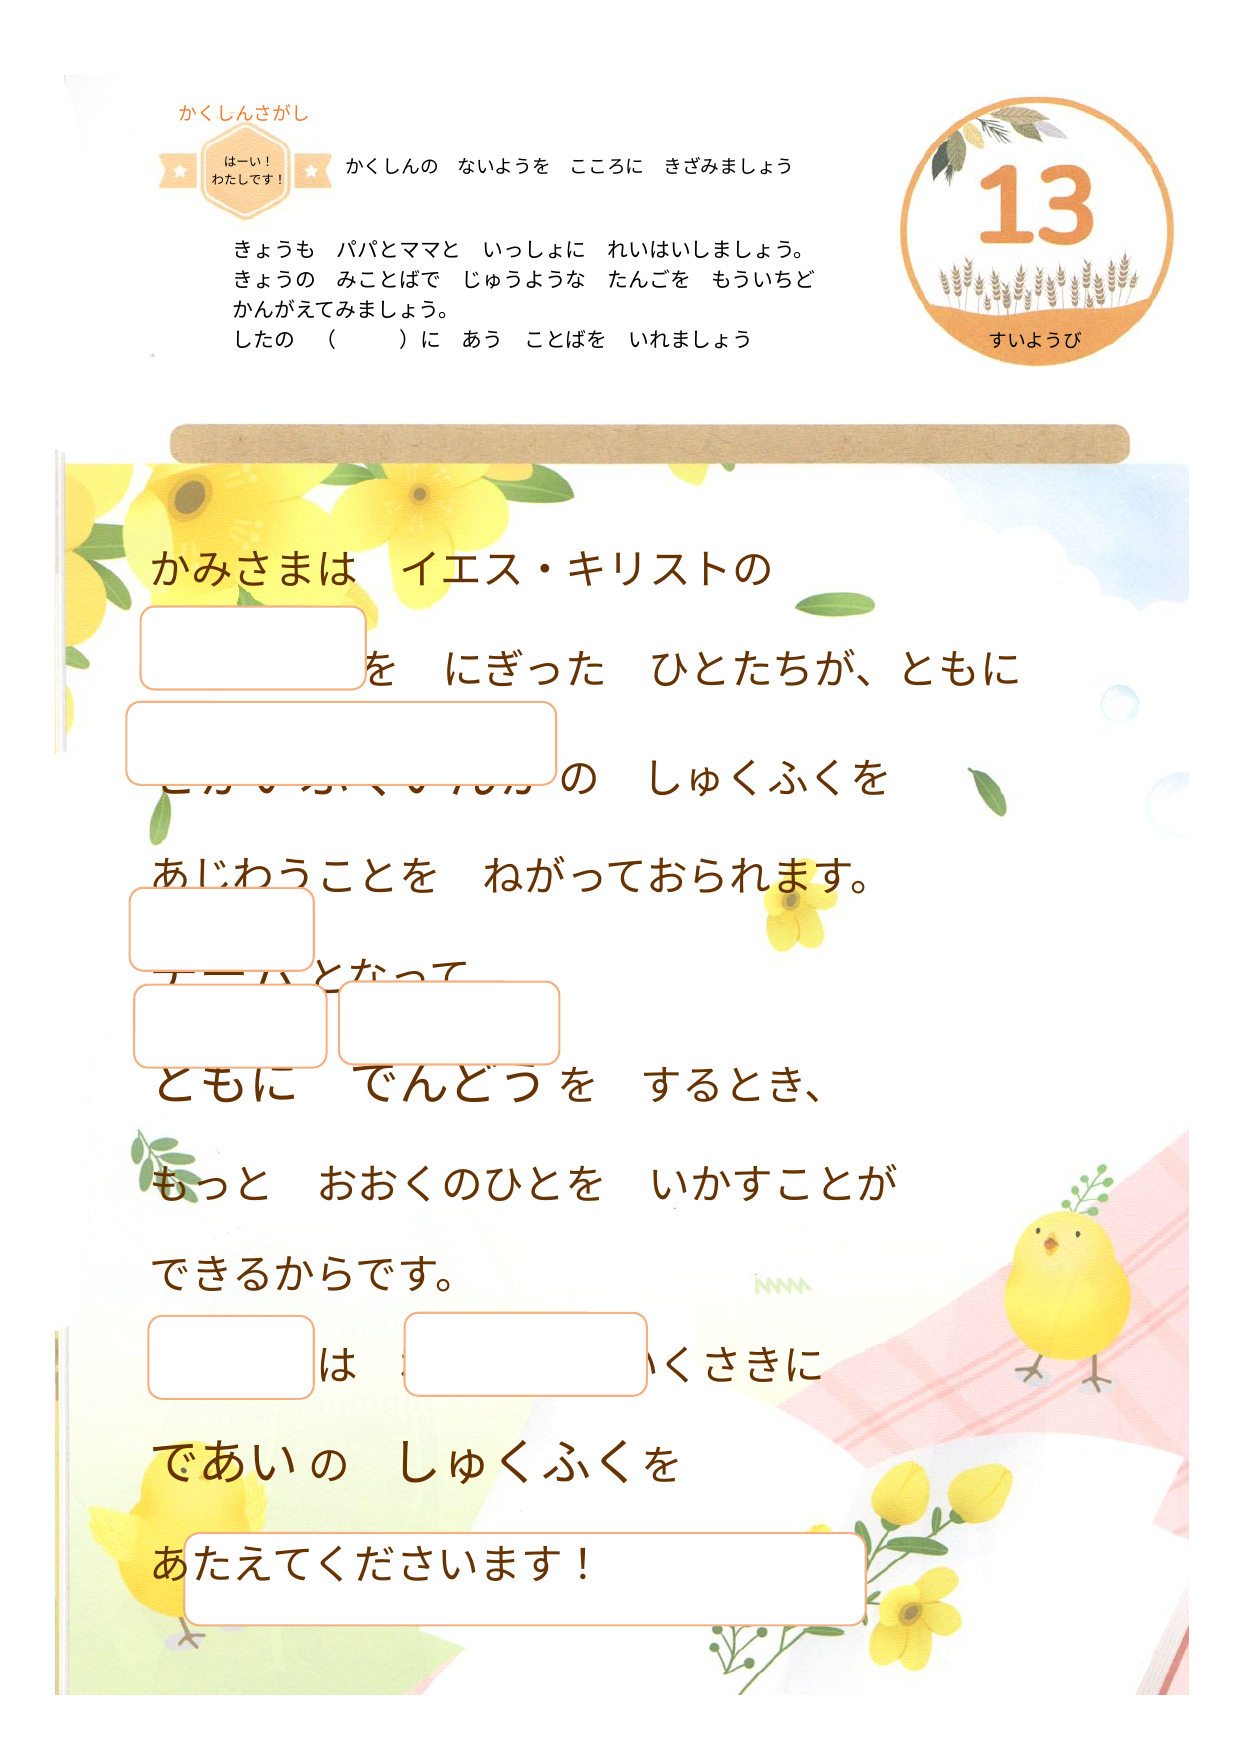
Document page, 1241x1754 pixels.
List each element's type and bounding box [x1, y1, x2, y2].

picture [54, 75, 1189, 1695]
